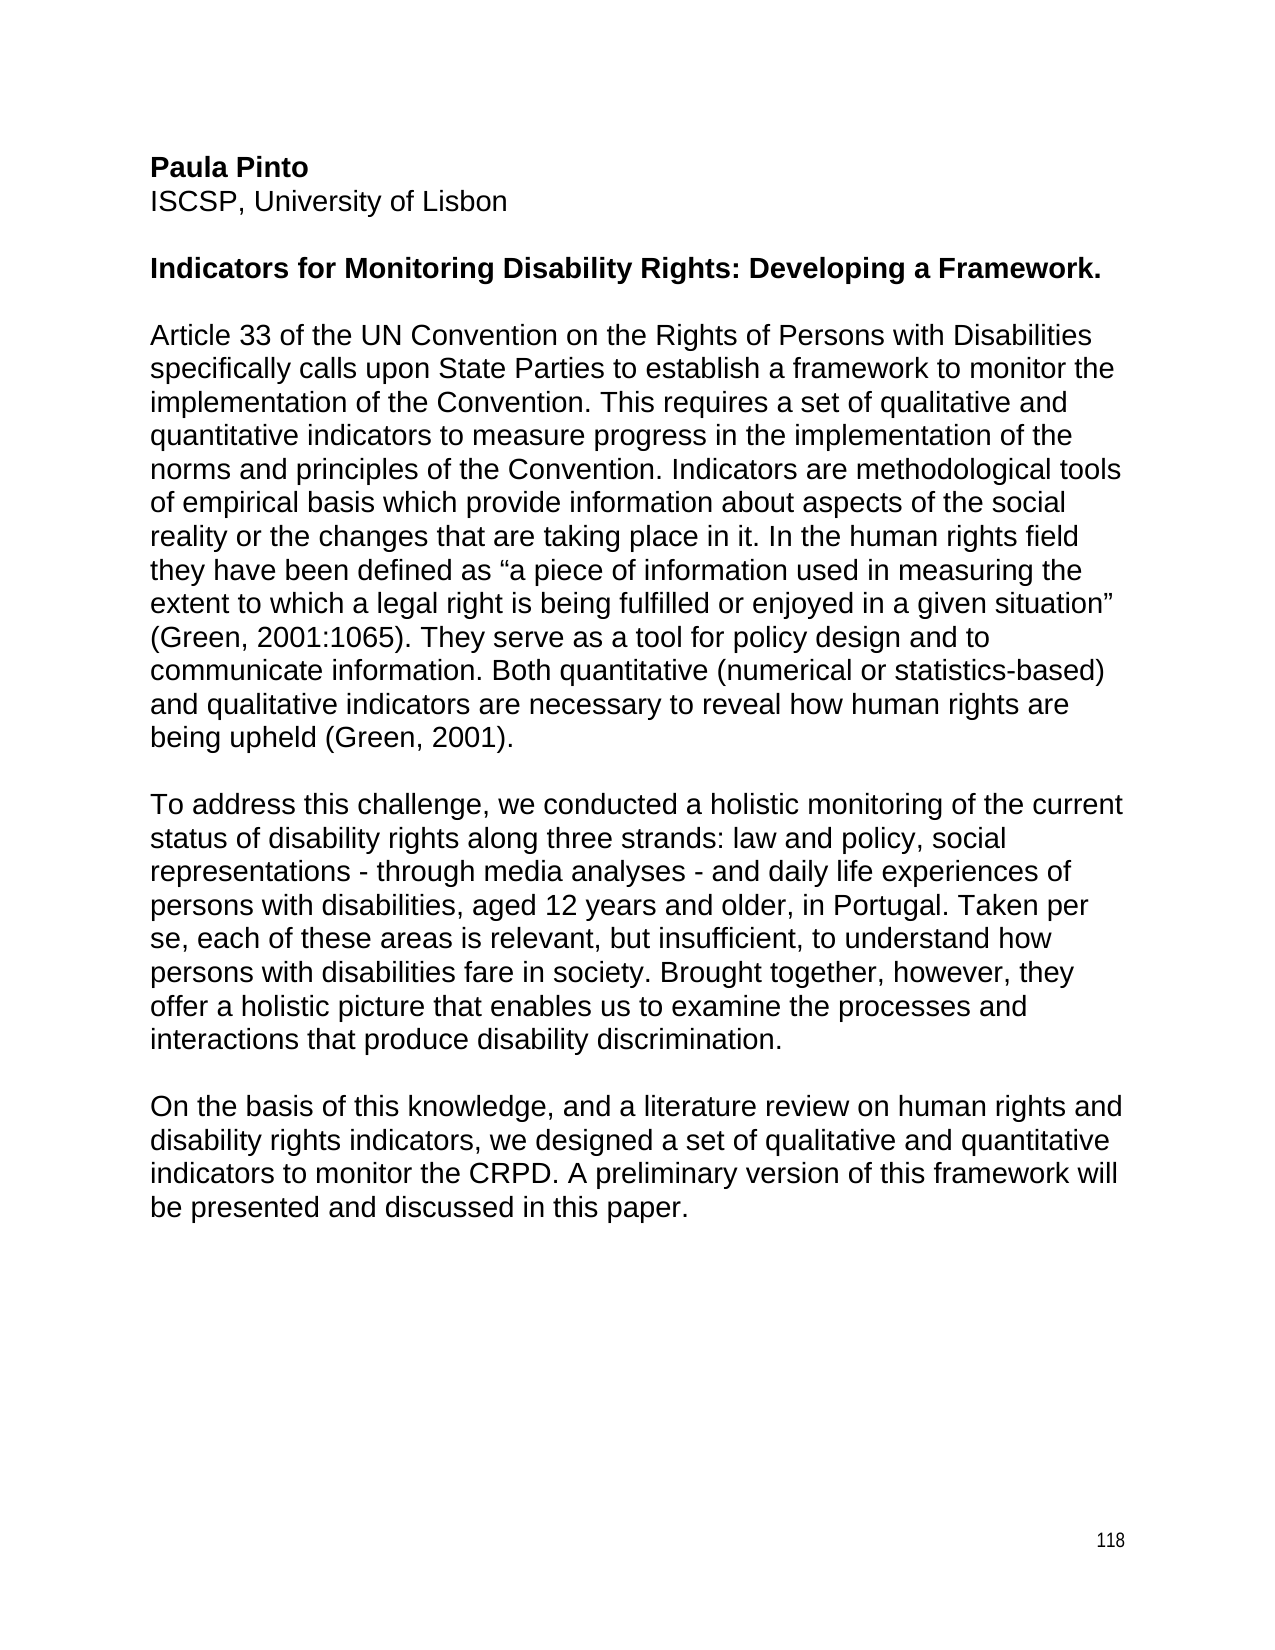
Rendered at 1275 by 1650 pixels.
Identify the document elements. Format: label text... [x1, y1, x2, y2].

text ISCSP, University of Lisbon [150, 183, 1125, 217]
text Paula Pinto [150, 150, 1125, 183]
text On the basis of this knowledge, and a literature review on human rights and disability rights indicators, we designed a set of qualitative and quantitative indicators to monitor the CRPD. A preliminary version of this framework will be presented and discussed in this paper. [150, 1056, 1125, 1223]
text Article 33 of the UN Convention on the Rights of Persons with Disabilities specifically calls upon State Parties to establish a framework to monitor the implementation of the Convention. This requires a set of qualitative and quantitative indicators to measure progress in the implementation of the norms and principles of the Convention. Indicators are methodological tools of empirical basis which provide information about aspects of the social reality or the changes that are taking place in it. In the human rights field they have been defined as “a piece of information used in measuring the extent to which a legal right is being fulfilled or enjoyed in a given situation” (Green, 2001:1065). They serve as a tool for policy design and to communicate information. Both quantitative (numerical or statistics-based) and qualitative indicators are necessary to reveal how human rights are being upheld (Green, 2001). [150, 318, 1125, 754]
text To address this challenge, we conducted a holistic monitoring of the current status of disability rights along three strands: law and policy, social representations - through media analyses - and daily life experiences of persons with disabilities, aged 12 years and older, in Portugal. Taken per se, each of these areas is relevant, but insufficient, to understand how persons with disabilities fare in society. Brought together, however, they offer a holistic picture that enables us to examine the processes and interactions that produce disability discrimination. [150, 754, 1125, 1056]
text Indicators for Monitoring Disability Rights: Developing a Framework. [150, 251, 1125, 284]
